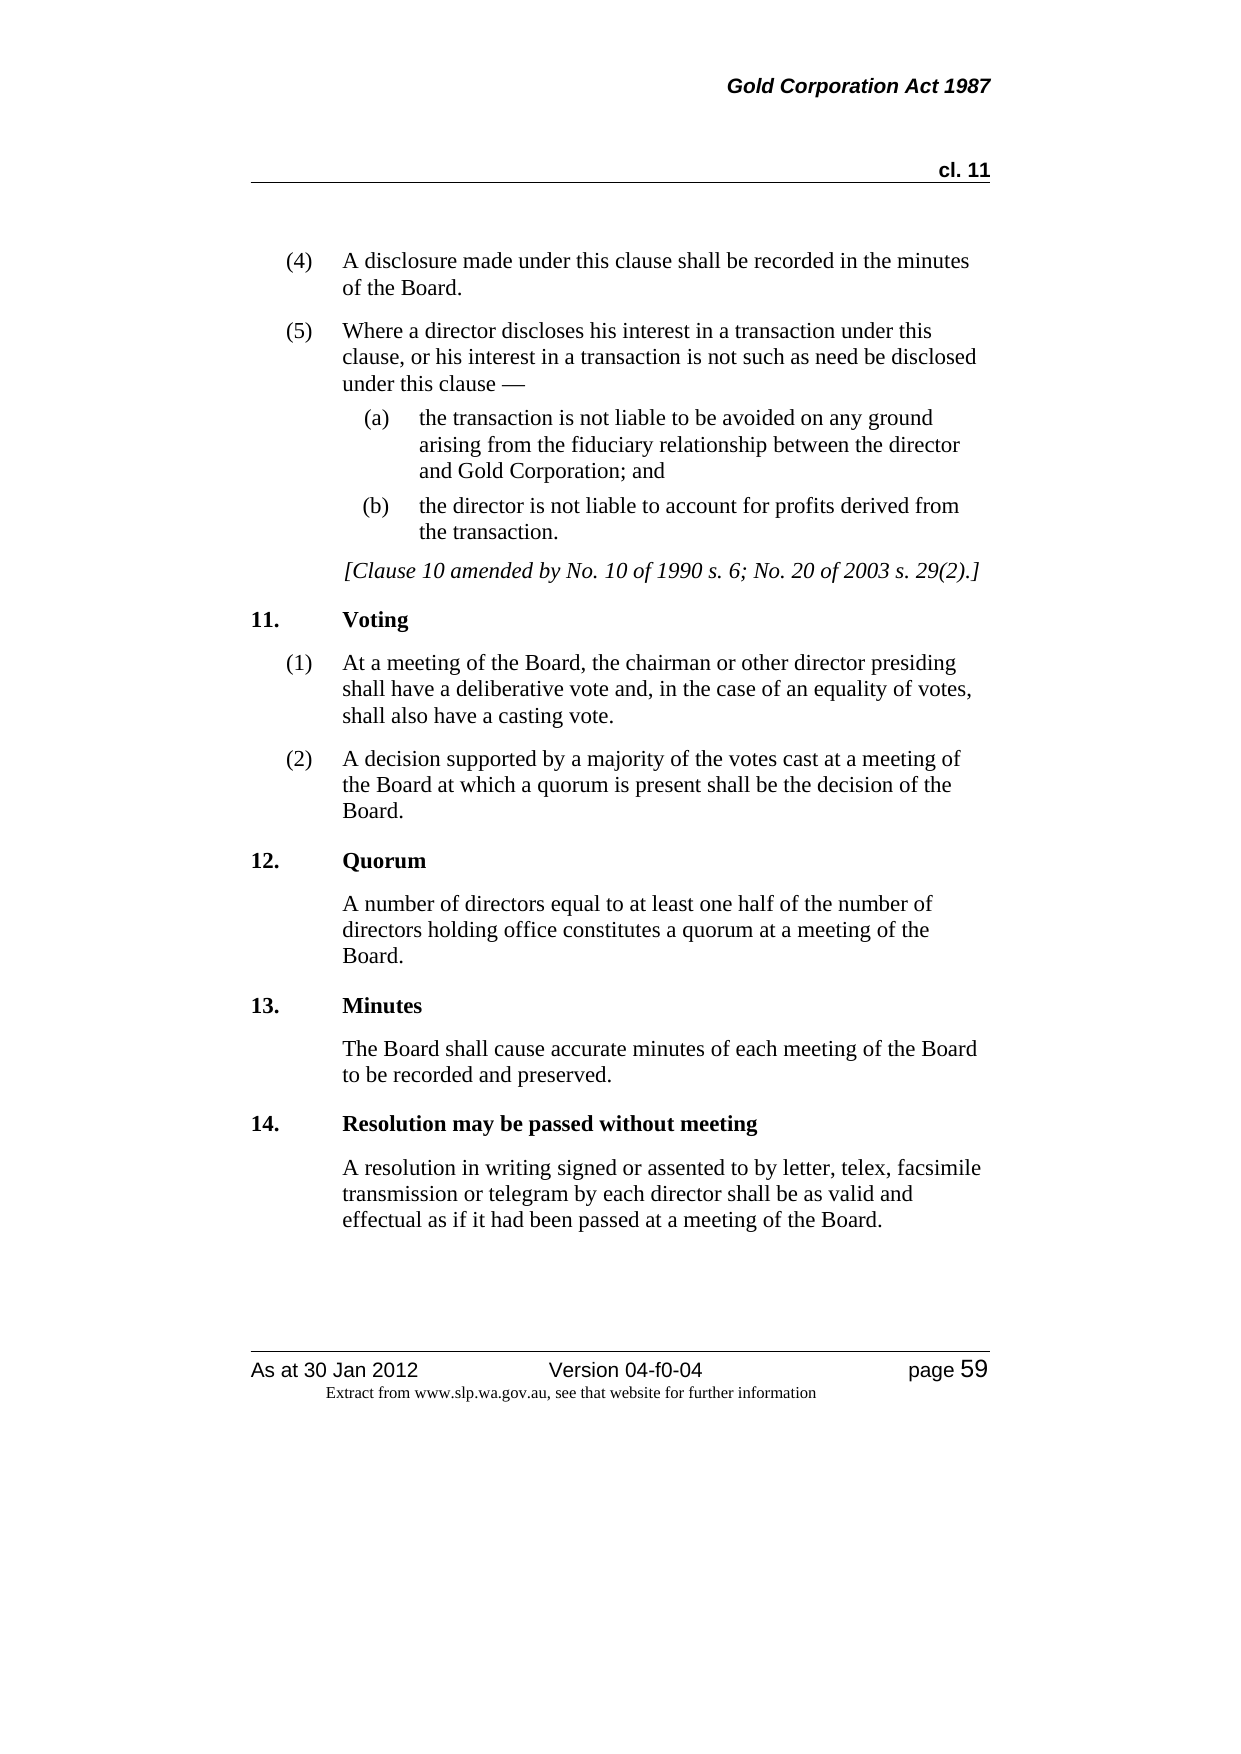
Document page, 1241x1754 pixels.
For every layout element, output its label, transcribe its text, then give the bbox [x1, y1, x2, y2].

text A resolution in writing signed or assented to by letter, telex, facsimile transmission or telegram by each director shall be as valid and effectual as if it had been passed at a meeting of the Board. [251, 1153, 990, 1233]
text (1) At a meeting of the Board, the chairman or other director presiding shall have a deliberative vote and, in the case of an equality of votes, shall also have a casting vote. [251, 649, 990, 728]
text (4) A disclosure made under this clause shall be recorded in the minutes of the Board. [251, 247, 990, 300]
text The Board shall cause accurate minutes of each meeting of the Board to be recorded and preserved. [251, 1035, 990, 1088]
text (2) A decision supported by a majority of the votes cast at a meeting of the Board at which a quorum is present shall be the decision of the Board. [251, 745, 990, 824]
subtitle 11. Voting [251, 606, 990, 632]
text A number of directors equal to at least one half of the number of directors holding office constitutes a quorum at a meeting of the Board. [251, 890, 990, 969]
subtitle 12. Quorum [251, 847, 990, 873]
subtitle 14. Resolution may be passed without meeting [251, 1111, 990, 1137]
text [Clause 10 amended by No. 10 of 1990 s. 6; No. 20 of 2003 s. 29(2).] [251, 557, 990, 583]
text (a) the transaction is not liable to be avoided on any ground arising from the fiduciary relationship between the director and Gold Corporation; and [251, 404, 990, 483]
text (5) Where a director discloses his interest in a transaction under this clause, or his interest in a transaction is not such as need be disclosed under this clause — [251, 317, 990, 396]
text (b) the director is not liable to account for profits derived from the transaction. [251, 492, 990, 544]
subtitle 13. Minutes [251, 992, 990, 1018]
